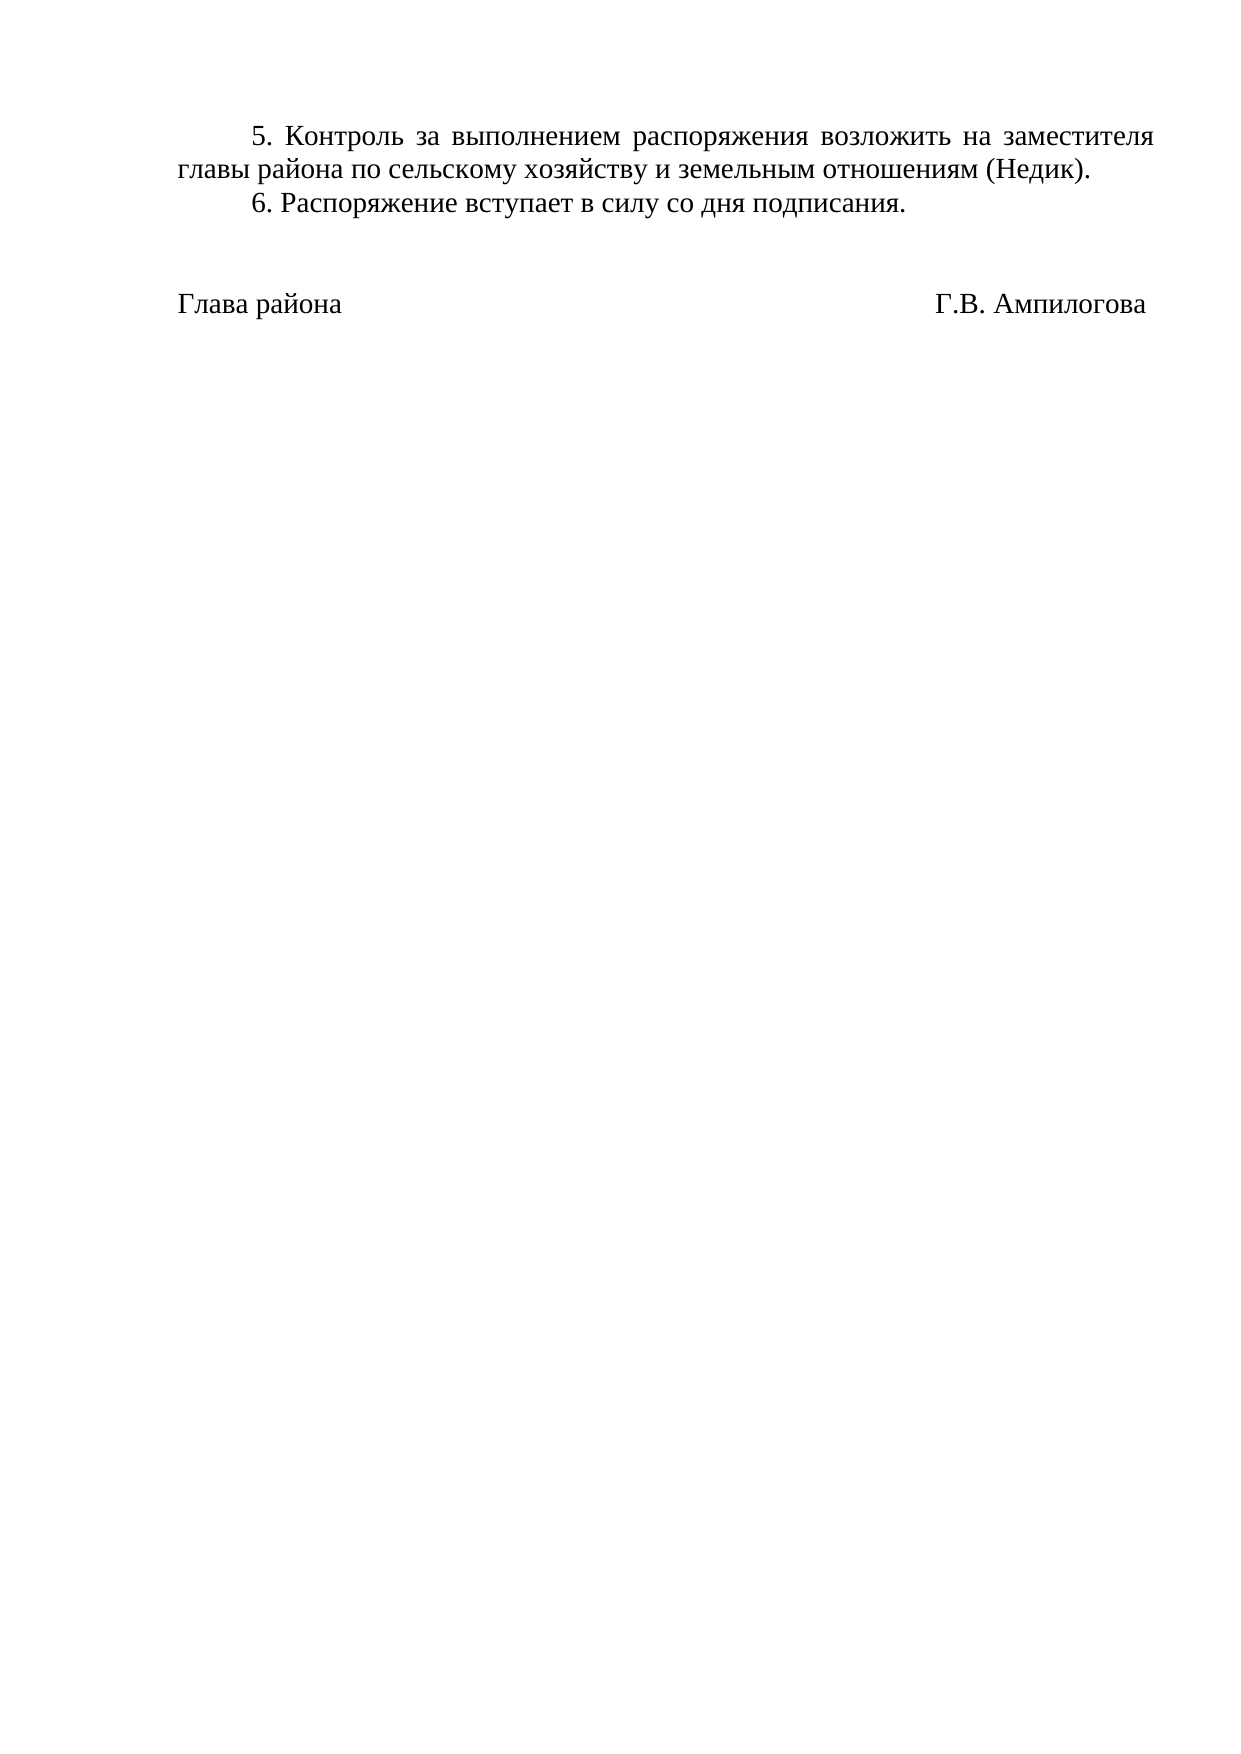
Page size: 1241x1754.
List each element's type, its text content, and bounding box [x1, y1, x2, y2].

text 5. Контроль за выполнением распоряжения возложить на заместителя главы района по сельскому хозяйству и земельным отношениям (Недик). [177, 118, 1154, 185]
text 6. Распоряжение вступает в силу со дня подписания. [177, 185, 1154, 219]
text Глава района Г.В. Ампилогова [177, 286, 1147, 319]
